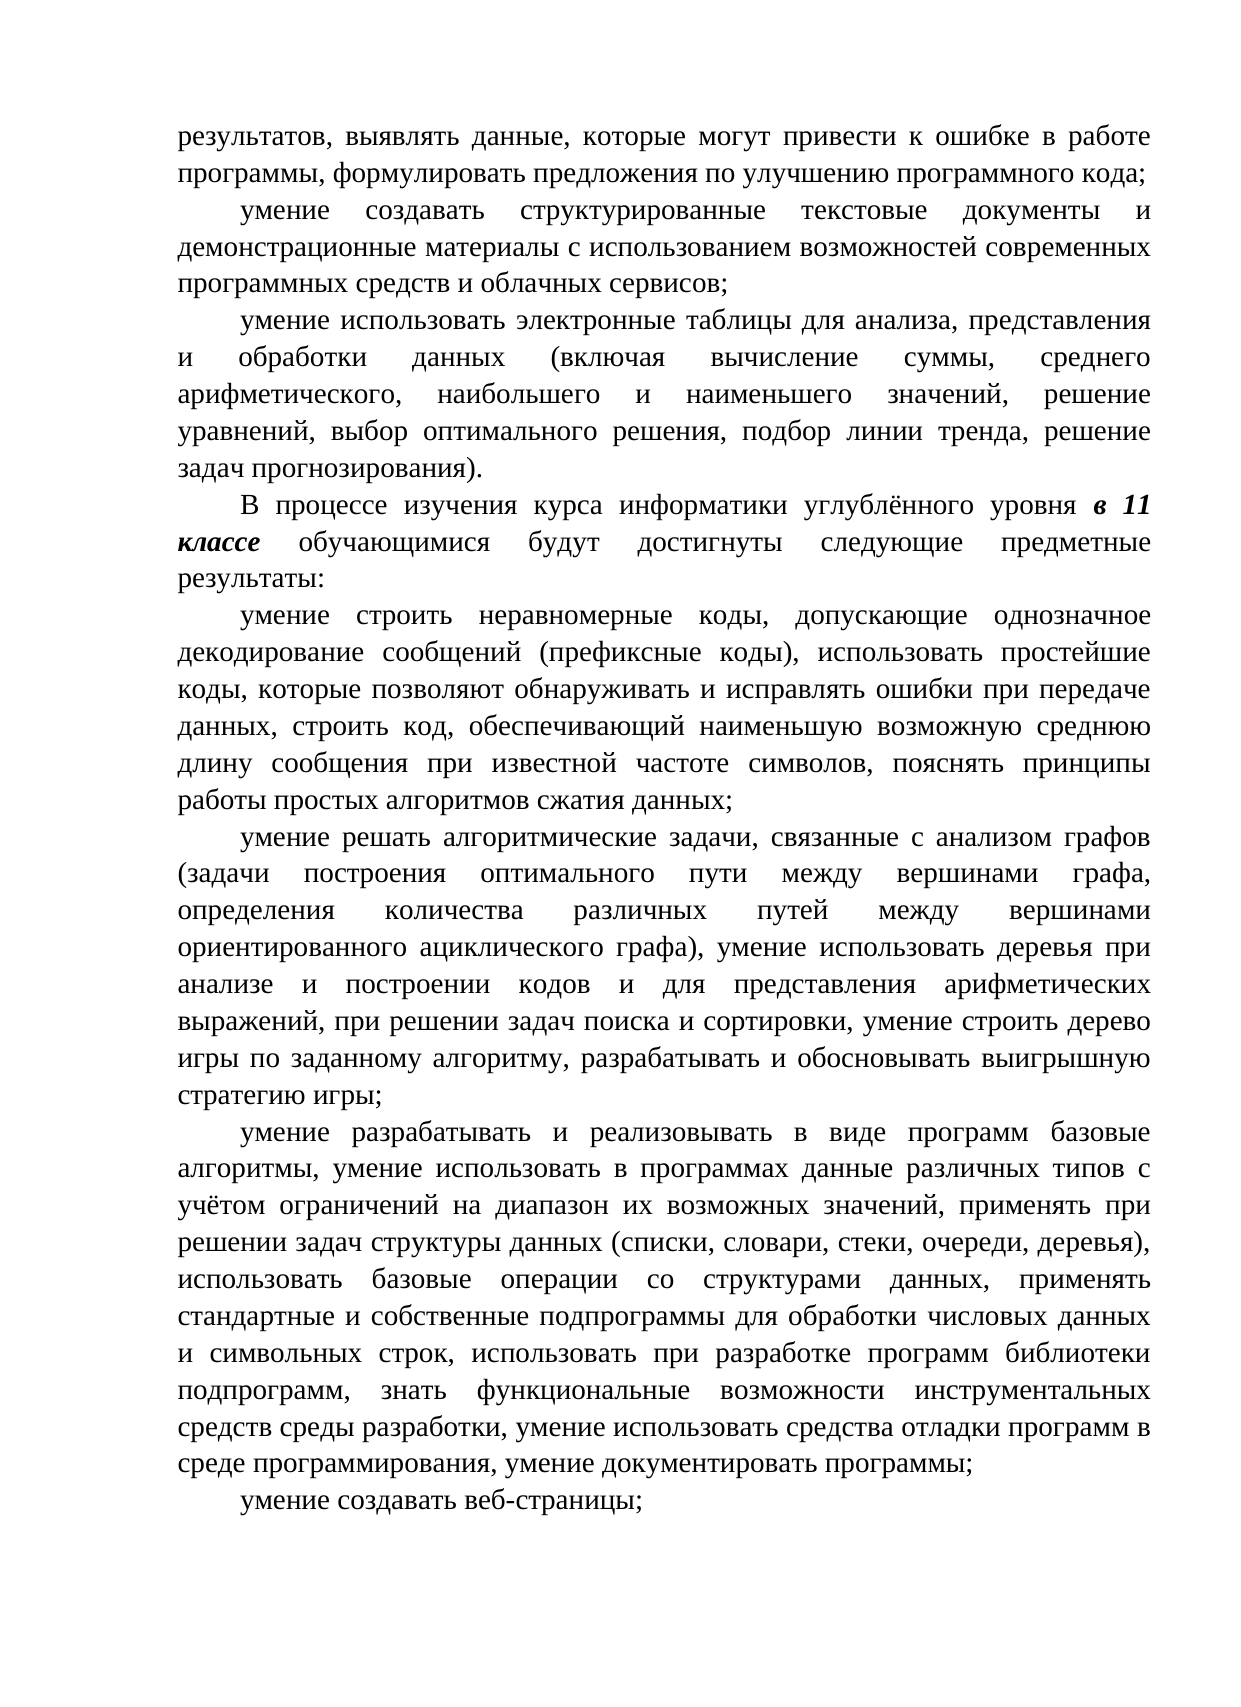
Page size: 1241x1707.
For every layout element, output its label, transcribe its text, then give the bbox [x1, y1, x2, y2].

text умение разрабатывать и реализовывать в виде программ базовые алгоритмы, умение использовать в программах данные различных типов с учётом ограничений на диапазон их возможных значений, применять при решении задач структуры данных (списки, словари, стеки, очереди, деревья), использовать базовые операции со структурами данных, применять стандартные и собственные подпрограммы для обработки числовых данных и символьных строк, использовать при разработке программ библиотеки подпрограмм, знать функциональные возможности инструментальных средств среды разработки, умение использовать средства отладки программ в среде программирования, умение документировать программы; [177, 1114, 1152, 1479]
text умение создавать веб-страницы; [177, 1482, 1152, 1516]
text умение использовать электронные таблицы для анализа, представления и обработки данных (включая вычисление суммы, среднего арифметического, наибольшего и наименьшего значений, решение уравнений, выбор оптимального решения, подбор линии тренда, решение задач прогнозирования). [177, 302, 1152, 483]
text В процессе изучения курса информатики углублённого уровня в 11 классе обучающимися будут достигнуты следующие предметные результаты: [177, 487, 1152, 594]
text умение строить неравномерные коды, допускающие однозначное декодирование сообщений (префиксные коды), использовать простейшие коды, которые позволяют обнаруживать и исправлять ошибки при передаче данных, строить код, обеспечивающий наименьшую возможную среднюю длину сообщения при известной частоте символов, пояснять принципы работы простых алгоритмов сжатия данных; [177, 597, 1152, 815]
text умение создавать структурированные текстовые документы и демонстрационные материалы с использованием возможностей современных программных средств и облачных сервисов; [177, 192, 1152, 299]
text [177, 118, 1152, 188]
text умение решать алгоритмические задачи, связанные с анализом графов (задачи построения оптимального пути между вершинами графа, определения количества различных путей между вершинами ориентированного ациклического графа), умение использовать деревья при анализе и построении кодов и для представления арифметических выражений, при решении задач поиска и сортировки, умение строить дерево игры по заданному алгоритму, разрабатывать и обосновывать выигрышную стратегию игры; [177, 819, 1152, 1110]
